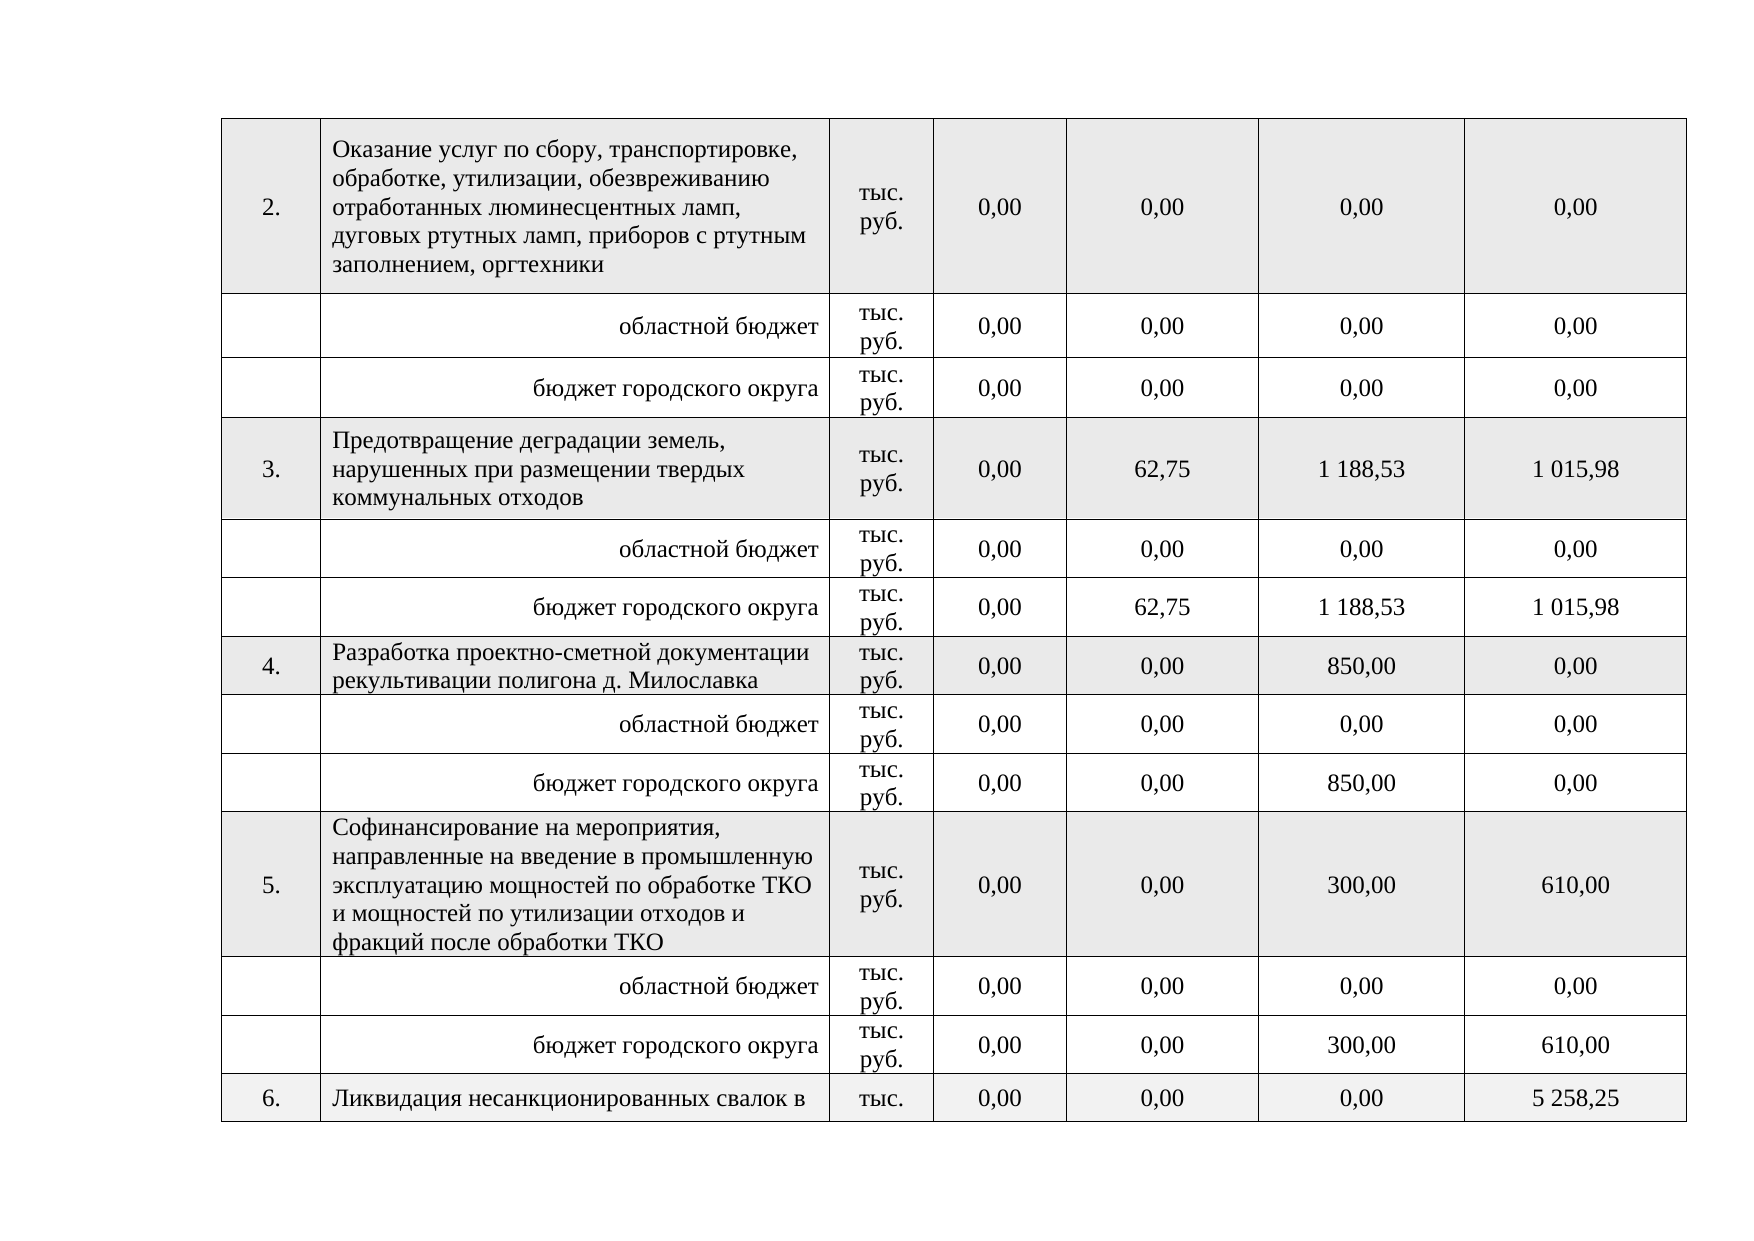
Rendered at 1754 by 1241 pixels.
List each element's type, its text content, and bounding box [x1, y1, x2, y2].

table_cell 0,00 [934, 294, 1066, 357]
table_cell [222, 294, 320, 357]
table_cell 0,00 [1259, 957, 1464, 1014]
table_cell областной бюджет [321, 957, 829, 1014]
table_cell 0,00 [1465, 119, 1686, 293]
table_cell тыс. руб. [830, 812, 933, 956]
table_cell 0,00 [1067, 957, 1258, 1014]
table_cell [222, 358, 320, 417]
table_cell тыс. руб. [830, 358, 933, 417]
table_cell тыс. руб. [830, 294, 933, 357]
table_cell [222, 520, 320, 577]
table_cell 0,00 [1465, 637, 1686, 694]
table_cell 0,00 [1465, 294, 1686, 357]
table_cell тыс. руб. [830, 957, 933, 1014]
table_cell [222, 1016, 320, 1073]
table_cell 0,00 [934, 520, 1066, 577]
table_cell [222, 754, 320, 811]
table_cell 1 188,53 [1259, 418, 1464, 518]
table_cell 0,00 [1067, 119, 1258, 293]
table_cell 1 188,53 [1259, 578, 1464, 636]
table_cell Софинансирование на мероприятия, направленные на введение в промышленную эксплуатацию мощностей по обработке ТКО и мощностей по утилизации отходов и фракций после обработки ТКО [321, 812, 829, 956]
table_cell 0,00 [1067, 812, 1258, 956]
table_cell 2. [222, 119, 320, 293]
table_cell 0,00 [934, 1074, 1066, 1121]
table_cell Разработка проектно-сметной документации рекультивации полигона д. Милославка [321, 637, 829, 694]
table_cell [222, 695, 320, 753]
table_cell 300,00 [1259, 1016, 1464, 1073]
table_cell 0,00 [1259, 294, 1464, 357]
table_cell 62,75 [1067, 578, 1258, 636]
table_cell 0,00 [1465, 520, 1686, 577]
table_cell 300,00 [1259, 812, 1464, 956]
table_cell 5. [222, 812, 320, 956]
table_cell 3. [222, 418, 320, 518]
table_cell 0,00 [1259, 1074, 1464, 1121]
table_cell 610,00 [1465, 812, 1686, 956]
table_cell тыс. руб. [830, 695, 933, 753]
table_cell 0,00 [934, 754, 1066, 811]
table_cell областной бюджет [321, 294, 829, 357]
table_cell 0,00 [934, 1016, 1066, 1073]
table_cell 0,00 [934, 418, 1066, 518]
table_cell 850,00 [1259, 754, 1464, 811]
table_cell 850,00 [1259, 637, 1464, 694]
table_cell 0,00 [934, 637, 1066, 694]
table_cell Предотвращение деградации земель, нарушенных при размещении твердых коммунальных отходов [321, 418, 829, 518]
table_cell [321, 1074, 829, 1121]
table_cell 0,00 [934, 578, 1066, 636]
table_cell 0,00 [1067, 754, 1258, 811]
table_cell 1 015,98 [1465, 578, 1686, 636]
table_cell 0,00 [934, 957, 1066, 1014]
table_cell 62,75 [1067, 418, 1258, 518]
table_cell 0,00 [1259, 119, 1464, 293]
table_cell 0,00 [1067, 637, 1258, 694]
table_cell 0,00 [1465, 754, 1686, 811]
table_cell 5 258,25 [1465, 1074, 1686, 1121]
table_cell 0,00 [1067, 294, 1258, 357]
table_cell 0,00 [1465, 957, 1686, 1014]
table_cell 0,00 [1465, 695, 1686, 753]
table_cell 0,00 [934, 119, 1066, 293]
table_cell тыс. руб. [830, 1074, 933, 1121]
table_cell тыс. руб. [830, 754, 933, 811]
table_cell 0,00 [934, 812, 1066, 956]
table_cell 6. [222, 1074, 320, 1121]
table_cell 0,00 [934, 695, 1066, 753]
table_cell областной бюджет [321, 695, 829, 753]
table_cell тыс. руб. [830, 578, 933, 636]
table_cell 610,00 [1465, 1016, 1686, 1073]
table_cell 1 015,98 [1465, 418, 1686, 518]
table_cell Оказание услуг по сбору, транспортировке, обработке, утилизации, обезвреживанию отработанных люминесцентных ламп, дуговых ртутных ламп, приборов с ртутным заполнением, оргтехники [321, 119, 829, 293]
table_cell тыс. руб. [830, 1016, 933, 1073]
table_cell 0,00 [1259, 695, 1464, 753]
table_cell 0,00 [1465, 358, 1686, 417]
table_cell бюджет городского округа [321, 578, 829, 636]
table_cell 4. [222, 637, 320, 694]
table_cell 0,00 [1259, 358, 1464, 417]
table_cell тыс. руб. [830, 119, 933, 293]
table_cell бюджет городского округа [321, 1016, 829, 1073]
table_cell [222, 957, 320, 1014]
table_cell тыс. руб. [830, 520, 933, 577]
table_cell тыс. руб. [830, 637, 933, 694]
table_cell областной бюджет [321, 520, 829, 577]
table_cell 0,00 [934, 358, 1066, 417]
table_cell 0,00 [1067, 695, 1258, 753]
table_cell 0,00 [1067, 358, 1258, 417]
table_cell 0,00 [1067, 1074, 1258, 1121]
table_cell бюджет городского округа [321, 358, 829, 417]
table_cell 0,00 [1067, 1016, 1258, 1073]
table_cell бюджет городского округа [321, 754, 829, 811]
table_cell 0,00 [1067, 520, 1258, 577]
table_cell тыс. руб. [830, 418, 933, 518]
table_cell [222, 578, 320, 636]
table_cell 0,00 [1259, 520, 1464, 577]
